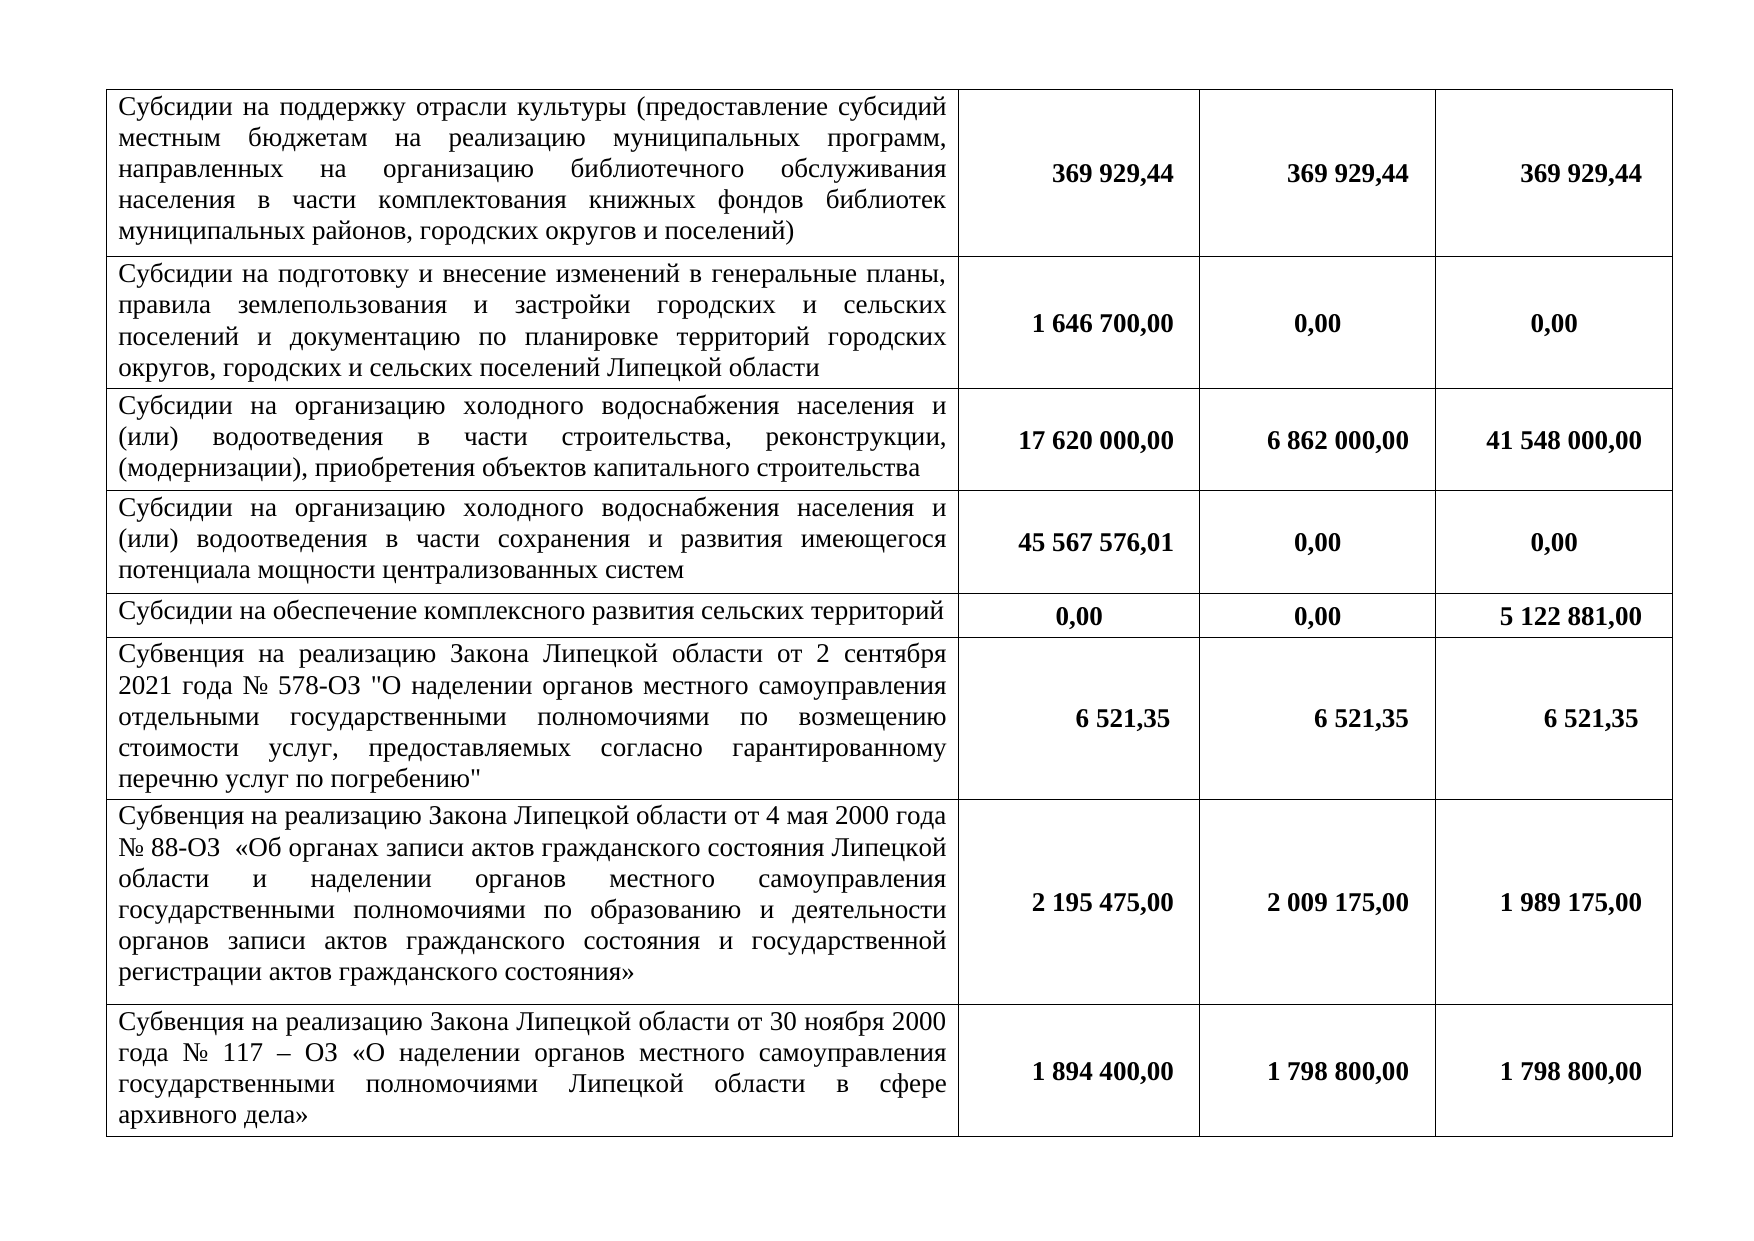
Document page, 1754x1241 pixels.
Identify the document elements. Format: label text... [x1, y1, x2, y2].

table_cell 6 521,35 [959, 638, 1199, 798]
table_cell 0,00 [1436, 491, 1672, 593]
table_cell Субсидии на поддержку отрасли культуры (предоставление субсидий местным бюджетам на реализацию муниципальных программ, направленных на организацию библиотечного обслуживания населения в части комплектования книжных фондов библиотек муниципальных районов, городских округов и поселений) [107, 90, 958, 256]
table_cell 6 862 000,00 [1200, 389, 1435, 490]
table_cell 1 798 800,00 [1200, 1005, 1435, 1136]
table_cell Субсидии на организацию холодного водоснабжения населения и (или) водоотведения в части строительства, реконструкции, (модернизации), приобретения объектов капитального строительства [107, 389, 958, 490]
table_cell 45 567 576,01 [959, 491, 1199, 593]
table_cell 1 798 800,00 [1436, 1005, 1672, 1136]
table_cell 0,00 [1436, 257, 1672, 388]
table_cell Субвенция на реализацию Закона Липецкой области от 30 ноября 2000 года № 117 – ОЗ «О наделении органов местного самоуправления государственными полномочиями Липецкой области в сфере архивного дела» [107, 1005, 958, 1136]
table_cell Субсидии на обеспечение комплексного развития сельских территорий [107, 594, 958, 637]
table_cell 17 620 000,00 [959, 389, 1199, 490]
table_cell 6 521,35 [1436, 638, 1672, 798]
table_cell 369 929,44 [1200, 90, 1435, 256]
table_cell 1 646 700,00 [959, 257, 1199, 388]
table_cell Субсидии на организацию холодного водоснабжения населения и (или) водоотведения в части сохранения и развития имеющегося потенциала мощности централизованных систем [107, 491, 958, 593]
table_cell 0,00 [1200, 257, 1435, 388]
table_cell 5 122 881,00 [1436, 594, 1672, 637]
table_cell Субвенция на реализацию Закона Липецкой области от 4 мая 2000 года № 88-ОЗ «Об органах записи актов гражданского состояния Липецкой области и наделении органов местного самоуправления государственными полномочиями по образованию и деятельности органов записи актов гражданского состояния и государственной регистрации актов гражданского состояния» [107, 800, 958, 1004]
table_cell 1 894 400,00 [959, 1005, 1199, 1136]
table_cell 369 929,44 [1436, 90, 1672, 256]
table_cell 41 548 000,00 [1436, 389, 1672, 490]
table_cell 369 929,44 [959, 90, 1199, 256]
table_cell 2 009 175,00 [1200, 800, 1435, 1004]
table_cell Субвенция на реализацию Закона Липецкой области от 2 сентября 2021 года № 578-ОЗ "О наделении органов местного самоуправления отдельными государственными полномочиями по возмещению стоимости услуг, предоставляемых согласно гарантированному перечню услуг по погребению" [107, 638, 958, 798]
table_cell 0,00 [1200, 594, 1435, 637]
table_cell 0,00 [959, 594, 1199, 637]
table_cell 1 989 175,00 [1436, 800, 1672, 1004]
table_cell 6 521,35 [1200, 638, 1435, 798]
table_cell Субсидии на подготовку и внесение изменений в генеральные планы, правила землепользования и застройки городских и сельских поселений и документацию по планировке территорий городских округов, городских и сельских поселений Липецкой области [107, 257, 958, 388]
table_cell 0,00 [1200, 491, 1435, 593]
table_cell 2 195 475,00 [959, 800, 1199, 1004]
